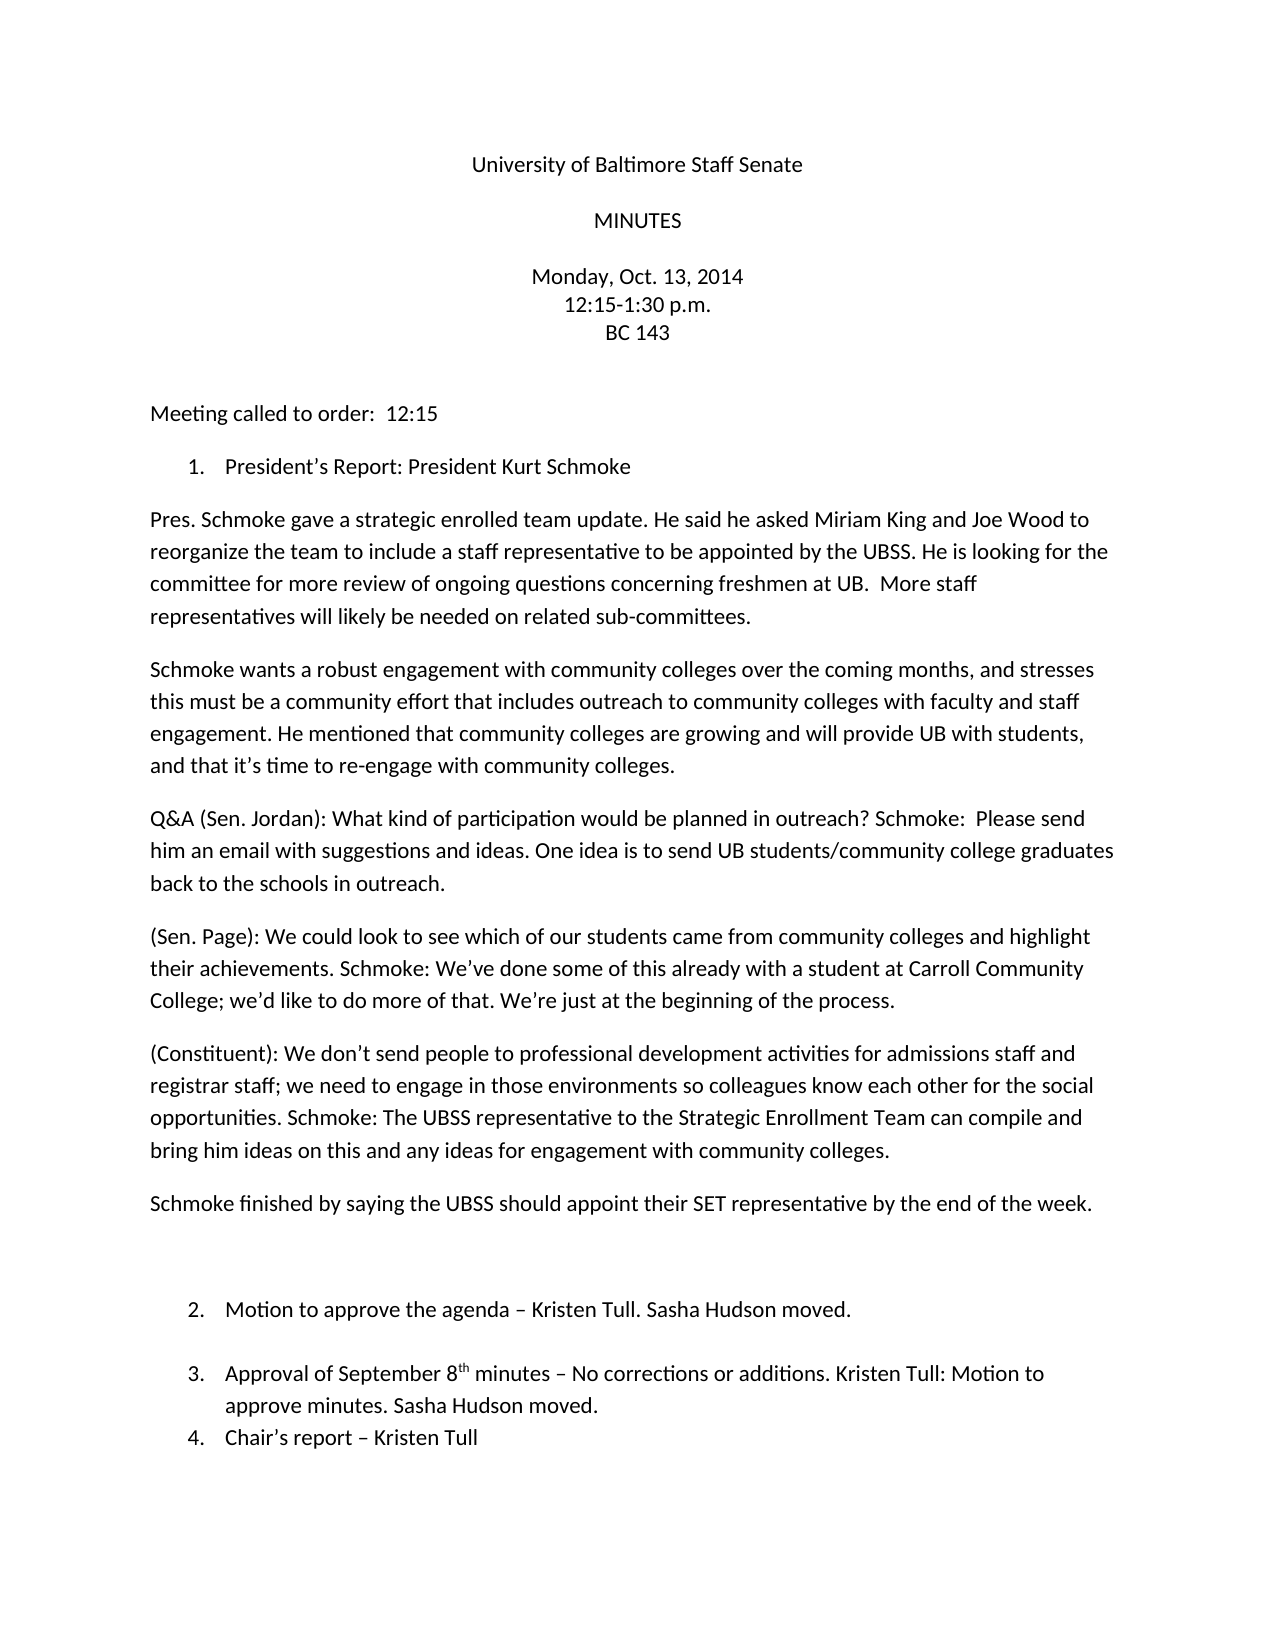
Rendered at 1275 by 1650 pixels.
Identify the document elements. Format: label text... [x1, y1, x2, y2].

text Monday, Oct. 13, 2014 [150, 262, 1125, 290]
list President’s Report: President Kurt Schmoke [187, 452, 1125, 480]
text (Sen. Page): We could look to see which of our students came from community colleges and highlight their achievements. Schmoke: We’ve done some of this already with a student at Carroll Community College; we’d like to do more of that. We’re just at the beginning of the process. [150, 922, 1125, 1014]
list Motion to approve the agenda – Kristen Tull. Sasha Hudson moved. [187, 1295, 1125, 1323]
text MINUTES [150, 206, 1125, 234]
text University of Baltimore Staff Senate [150, 150, 1125, 178]
text Pres. Schmoke gave a strategic enrolled team update. He said he asked Miriam King and Joe Wood to reorganize the team to include a staff representative to be appointed by the UBSS. He is looking for the committee for more review of ongoing questions concerning freshmen at UB. More staff representatives will likely be needed on related sub-committees. [150, 505, 1125, 630]
text Schmoke finished by saying the UBSS should appoint their SET representative by the end of the week. [150, 1189, 1125, 1217]
list Chair’s report – Kristen Tull [187, 1423, 1125, 1452]
text Schmoke wants a robust engagement with community colleges over the coming months, and stresses this must be a community effort that includes outreach to community colleges with faculty and staff engagement. He mentioned that community colleges are growing and will provide UB with students, and that it’s time to re-engage with community colleges. [150, 655, 1125, 779]
list Approval of September 8th minutes – No corrections or additions. Kristen Tull: Motion to approve minutes. Sasha Hudson moved. [187, 1359, 1125, 1419]
text BC 143 [150, 318, 1125, 346]
text 12:15-1:30 p.m. [150, 290, 1125, 318]
text Q&A (Sen. Jordan): What kind of participation would be planned in outreach? Schmoke: Please send him an email with suggestions and ideas. One idea is to send UB students/community college graduates back to the schools in outreach. [150, 804, 1125, 897]
text Meeting called to order: 12:15 [150, 399, 1125, 427]
text (Constituent): We don’t send people to professional development activities for admissions staff and registrar staff; we need to engage in those environments so colleagues know each other for the social opportunities. Schmoke: The UBSS representative to the Strategic Enrollment Team can compile and bring him ideas on this and any ideas for engagement with community colleges. [150, 1039, 1125, 1164]
